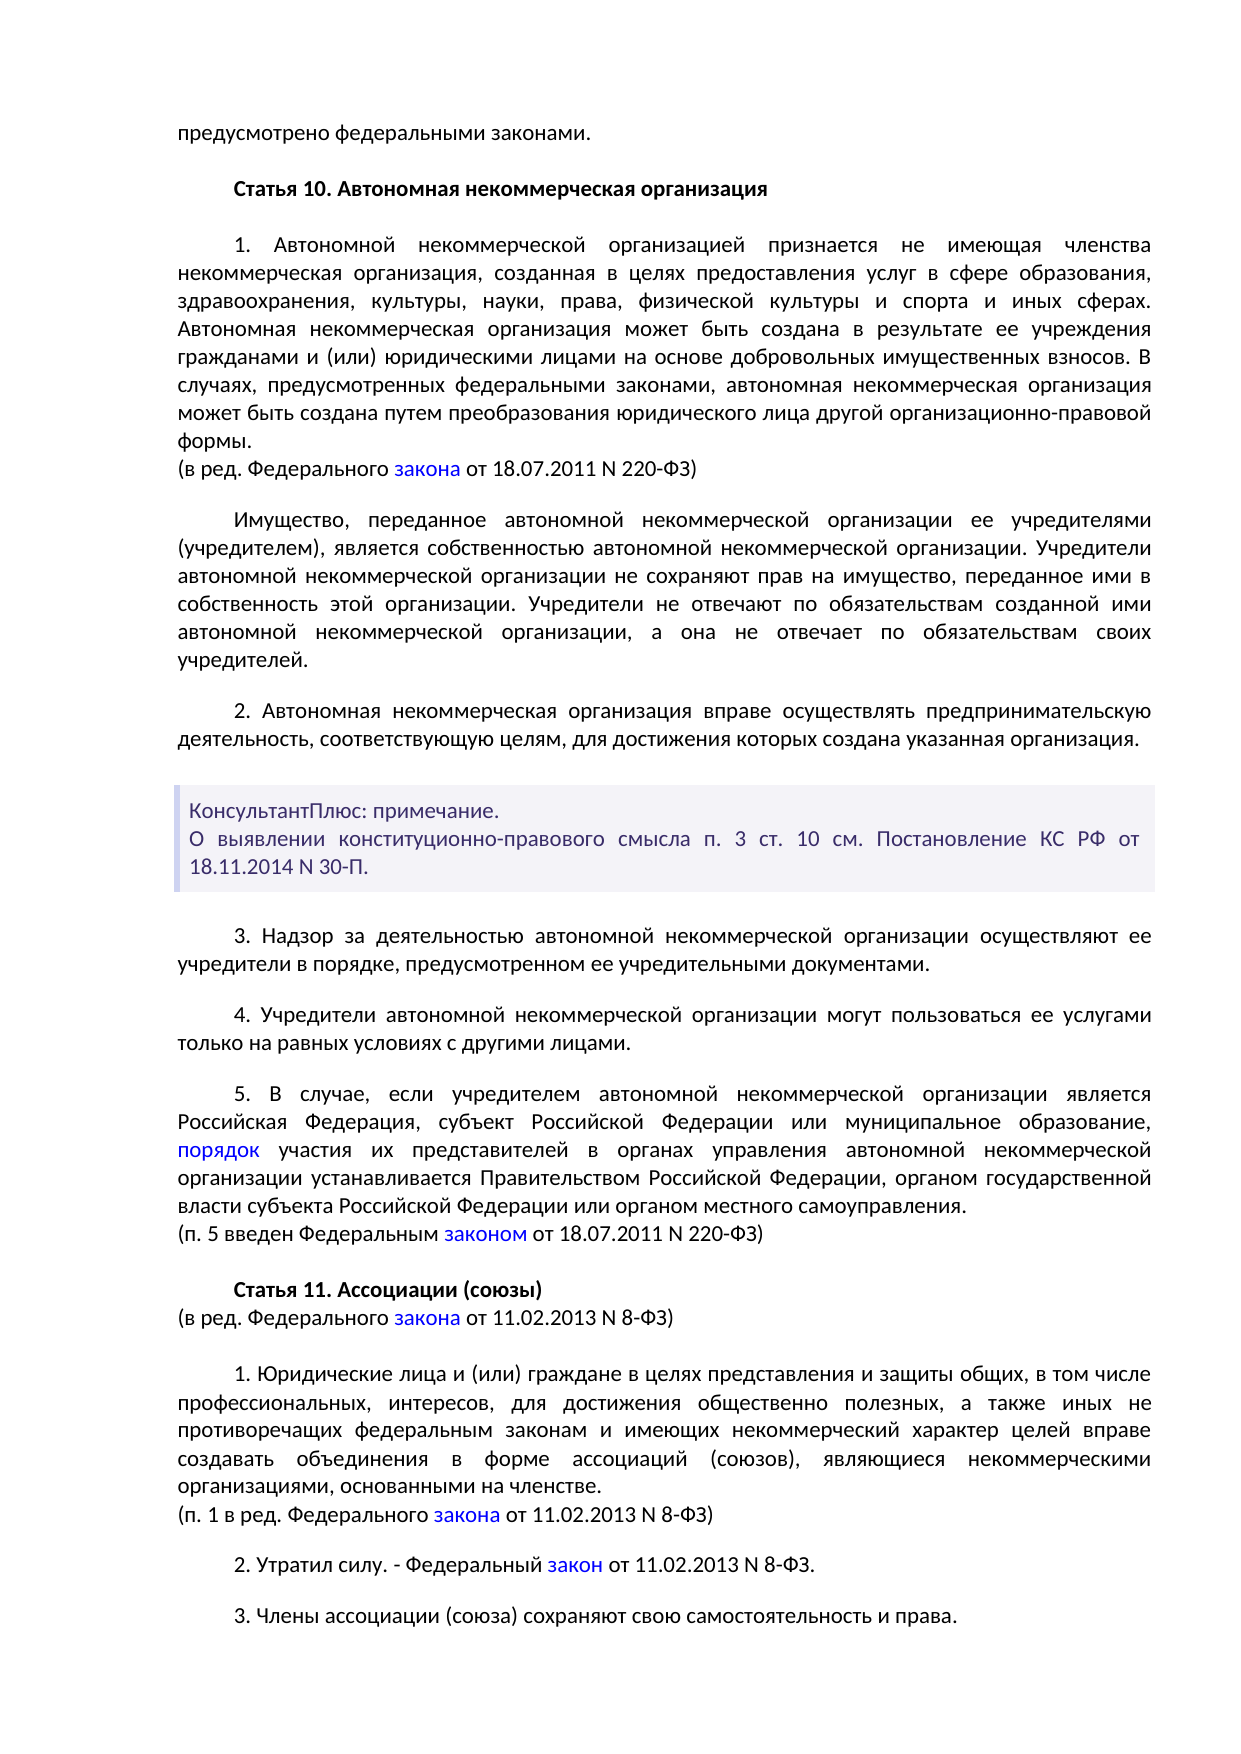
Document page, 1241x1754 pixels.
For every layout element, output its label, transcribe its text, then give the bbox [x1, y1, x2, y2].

text 4. Учредители автономной некоммерческой организации могут пользоваться ее услугами только на равных условиях с другими лицами. [177, 1000, 1152, 1056]
text (п. 1 в ред. Федерального закона от 11.02.2013 N 8-ФЗ) [177, 1500, 1152, 1528]
text 5. В случае, если учредителем автономной некоммерческой организации является Российская Федерация, субъект Российской Федерации или муниципальное образование, порядок участия их представителей в органах управления автономной некоммерческой организации устанавливается Правительством Российской Федерации, органом государственной власти субъекта Российской Федерации или органом местного самоуправления. [177, 1079, 1152, 1219]
text 2. Утратил силу. - Федеральный закон от 11.02.2013 N 8-ФЗ. [177, 1551, 1152, 1579]
title Статья 11. Ассоциации (союзы) [177, 1276, 1152, 1303]
text 3. Надзор за деятельностью автономной некоммерческой организации осуществляют ее учредители в порядке, предусмотренном ее учредительными документами. [177, 921, 1152, 977]
text (п. 5 введен Федеральным законом от 18.07.2011 N 220-ФЗ) [177, 1219, 1152, 1247]
text (в ред. Федерального закона от 18.07.2011 N 220-ФЗ) [177, 454, 1152, 482]
text 2. Автономная некоммерческая организация вправе осуществлять предпринимательскую деятельность, соответствующую целям, для достижения которых создана указанная организация. [177, 696, 1152, 752]
text (в ред. Федерального закона от 11.02.2013 N 8-ФЗ) [177, 1303, 1152, 1332]
title Статья 10. Автономная некоммерческая организация [177, 174, 1152, 202]
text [177, 118, 1152, 146]
text Имущество, переданное автономной некоммерческой организации ее учредителями (учредителем), является собственностью автономной некоммерческой организации. Учредители автономной некоммерческой организации не сохраняют прав на имущество, переданное ими в собственность этой организации. Учредители не отвечают по обязательствам созданной ими автономной некоммерческой организации, а она не отвечает по обязательствам своих учредителей. [177, 505, 1152, 673]
text 1. Юридические лица и (или) граждане в целях представления и защиты общих, в том числе профессиональных, интересов, для достижения общественно полезных, а также иных не противоречащих федеральным законам и имеющих некоммерческий характер целей вправе создавать объединения в форме ассоциаций (союзов), являющиеся некоммерческими организациями, основанными на членстве. [177, 1359, 1152, 1500]
table_header КонсультантПлюс: примечание. О выявлении конституционно-правового смысла п. 3 ст. 10 см. Постановление КС РФ от 18.11.2014 N 30-П. [180, 785, 1149, 892]
text 3. Члены ассоциации (союза) сохраняют свою самостоятельность и права. [177, 1602, 1152, 1629]
text 1. Автономной некоммерческой организацией признается не имеющая членства некоммерческая организация, созданная в целях предоставления услуг в сфере образования, здравоохранения, культуры, науки, права, физической культуры и спорта и иных сферах. Автономная некоммерческая организация может быть создана в результате ее учреждения гражданами и (или) юридическими лицами на основе добровольных имущественных взносов. В случаях, предусмотренных федеральными законами, автономная некоммерческая организация может быть создана путем преобразования юридического лица другой организационно-правовой формы. [177, 230, 1152, 454]
